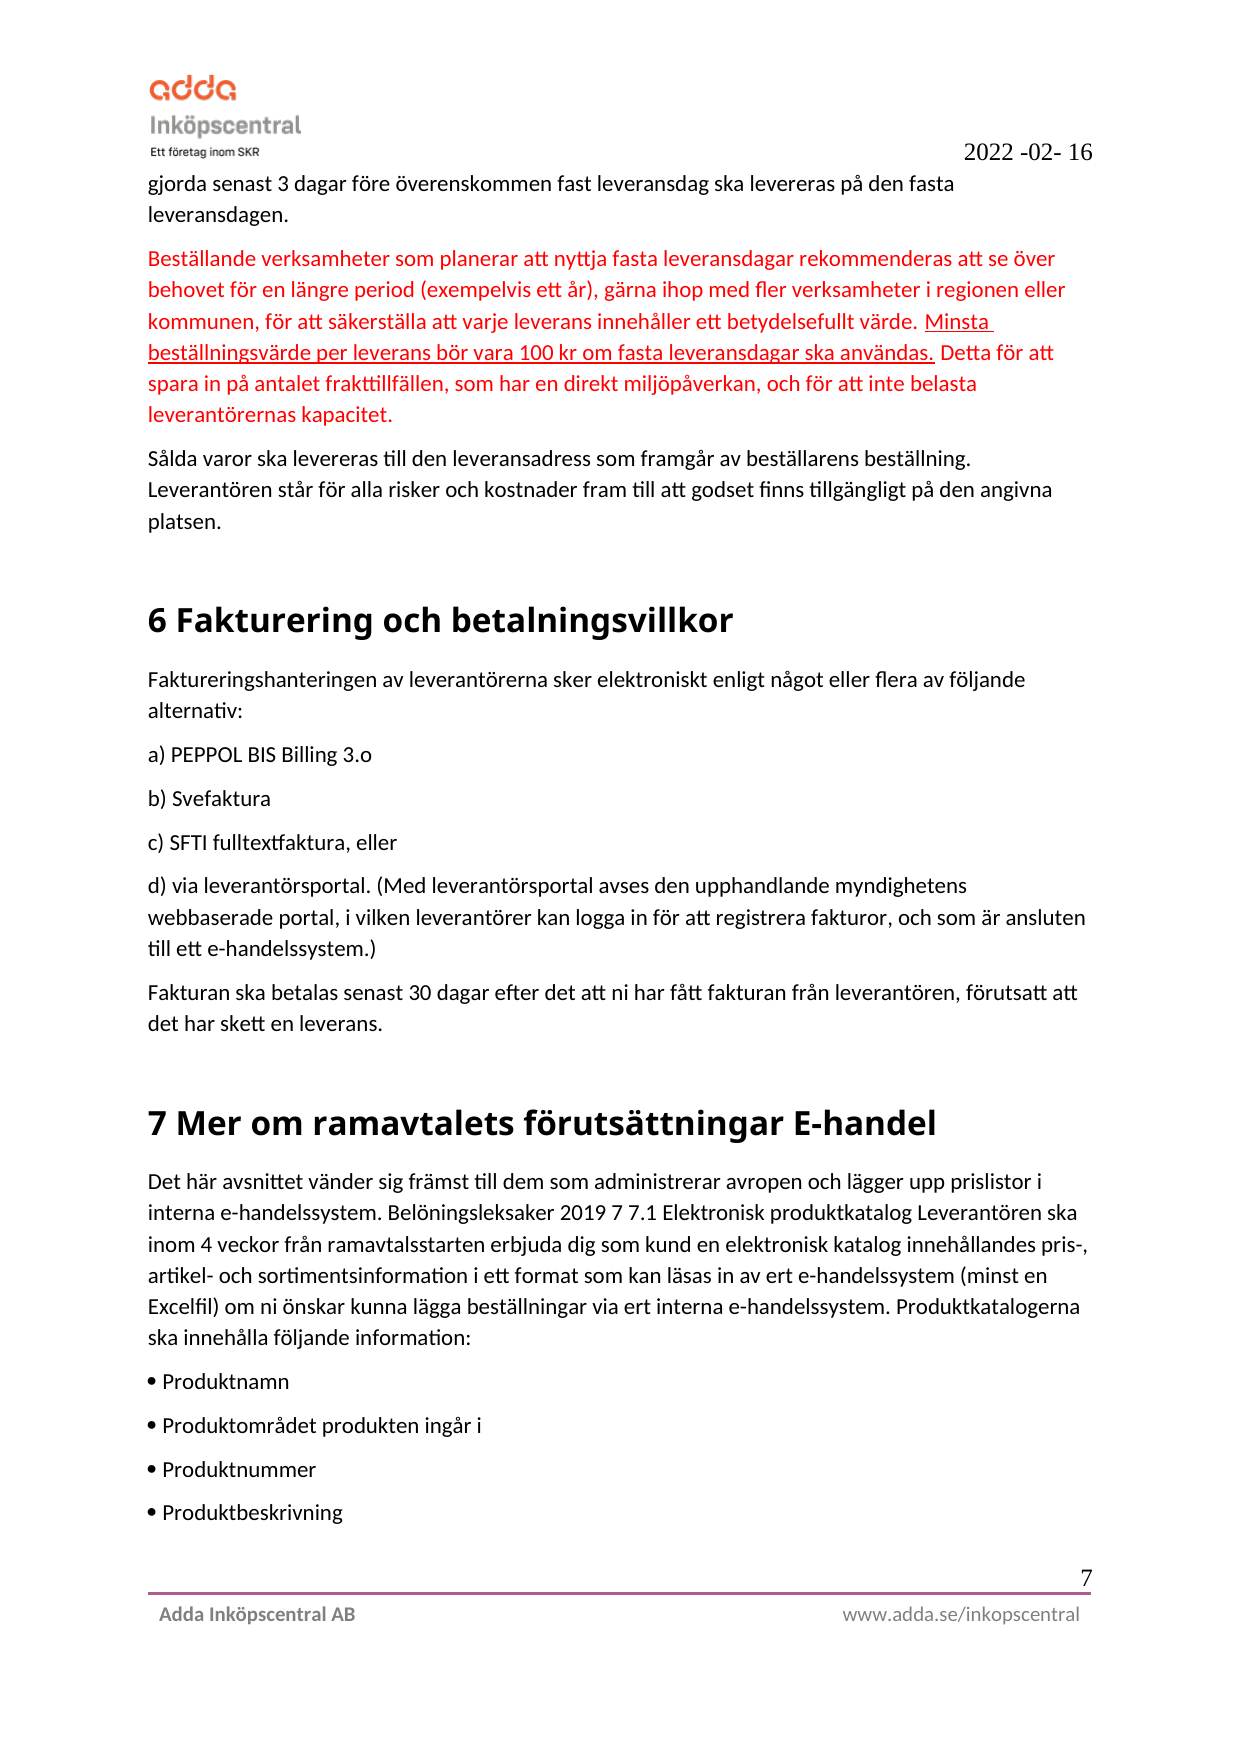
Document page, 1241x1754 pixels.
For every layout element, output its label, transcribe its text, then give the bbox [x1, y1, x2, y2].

text a) PEPPOL BIS Billing 3.o [148, 737, 1093, 768]
text Faktureringshanteringen av leverantörerna sker elektroniskt enligt något eller flera av följande alternativ: [148, 662, 1093, 724]
text Det här avsnittet vänder sig främst till dem som administrerar avropen och lägger upp prislistor i interna e-handelssystem. Belöningsleksaker 2019 7 7.1 Elektronisk produktkatalog Leverantören ska inom 4 veckor från ramavtalsstarten erbjuda dig som kund en elektronisk katalog innehållandes pris-, artikel- och sortimentsinformation i ett format som kan läsas in av ert e-handelssystem (minst en Excelfil) om ni önskar kunna lägga beställningar via ert interna e-handelssystem. Produktkatalogerna ska innehålla följande information: [148, 1164, 1093, 1352]
text Produktbeskrivning [148, 1495, 1093, 1527]
picture [147, 73, 303, 161]
subtitle 7 Mer om ramavtalets förutsättningar E-handel [148, 1102, 1093, 1143]
text Produktnummer [148, 1452, 1093, 1483]
text Beställande verksamheter som planerar att nyttja fasta leveransdagar rekommenderas att se över behovet för en längre period (exempelvis ett år), gärna ihop med fler verksamheter i regionen eller kommunen, för att säkerställa att varje leverans innehåller ett betydelsefullt värde. Minsta beställningsvärde per leverans bör vara 100 kr om fasta leveransdagar ska användas. Detta för att spara in på antalet frakttillfällen, som har en direkt miljöpåverkan, och för att inte belasta leverantörernas kapacitet. [148, 241, 1093, 429]
subtitle 6 Fakturering och betalningsvillkor [148, 599, 1093, 641]
text Sålda varor ska levereras till den leveransadress som framgår av beställarens beställning. Leverantören står för alla risker och kostnader fram till att godset finns tillgängligt på den angivna platsen. [148, 441, 1093, 535]
text Produktområdet produkten ingår i [148, 1408, 1093, 1439]
text Fakturan ska betalas senast 30 dagar efter det att ni har fått fakturan från leverantören, förutsatt att det har skett en leverans. [148, 974, 1093, 1037]
text b) Svefaktura [148, 781, 1093, 812]
text Produktnamn [148, 1364, 1093, 1395]
text c) SFTI fulltextfaktura, eller [148, 824, 1093, 856]
text d) via leverantörsportal. (Med leverantörsportal avses den upphandlande myndighetens webbaserade portal, i vilken leverantörer kan logga in för att registrera fakturor, och som är ansluten till ett e-handelssystem.) [148, 868, 1093, 962]
